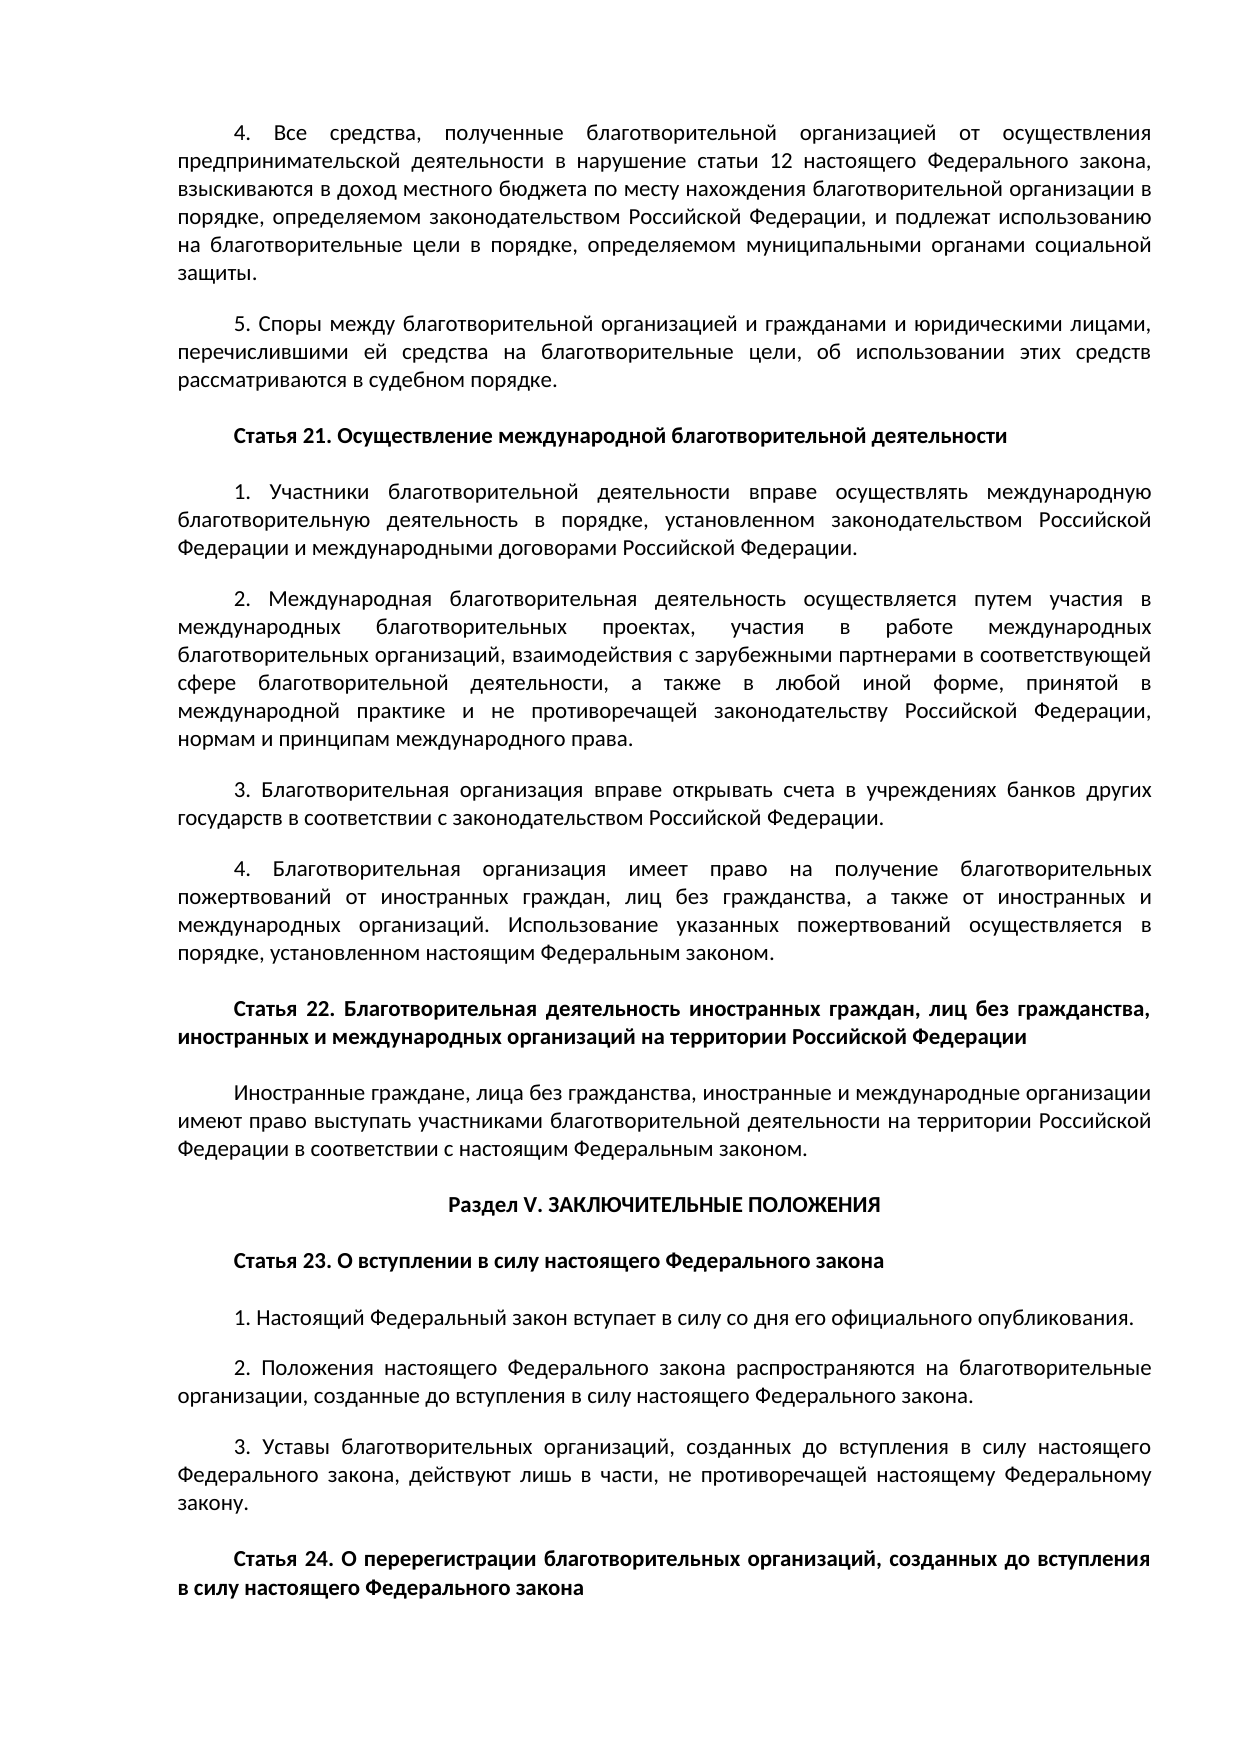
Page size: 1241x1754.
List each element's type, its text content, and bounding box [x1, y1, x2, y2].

text 1. Настоящий Федеральный закон вступает в силу со дня его официального опубликования. [177, 1303, 1152, 1331]
title Статья 22. Благотворительная деятельность иностранных граждан, лиц без гражданства, иностранных и международных организаций на территории Российской Федерации [177, 994, 1152, 1050]
title Раздел V. ЗАКЛЮЧИТЕЛЬНЫЕ ПОЛОЖЕНИЯ [177, 1191, 1152, 1218]
title Статья 23. О вступлении в силу настоящего Федерального закона [177, 1247, 1152, 1274]
text 4. Все средства, полученные благотворительной организацией от осуществления предпринимательской деятельности в нарушение статьи 12 настоящего Федерального закона, взыскиваются в доход местного бюджета по месту нахождения благотворительной организации в порядке, определяемом законодательством Российской Федерации, и подлежат использованию на благотворительные цели в порядке, определяемом муниципальными органами социальной защиты. [177, 118, 1152, 286]
text 3. Благотворительная организация вправе открывать счета в учреждениях банков других государств в соответствии с законодательством Российской Федерации. [177, 775, 1152, 831]
text 5. Споры между благотворительной организацией и гражданами и юридическими лицами, перечислившими ей средства на благотворительные цели, об использовании этих средств рассматриваются в судебном порядке. [177, 309, 1152, 393]
text 1. Участники благотворительной деятельности вправе осуществлять международную благотворительную деятельность в порядке, установленном законодательством Российской Федерации и международными договорами Российской Федерации. [177, 477, 1152, 561]
text 2. Положения настоящего Федерального закона распространяются на благотворительные организации, созданные до вступления в силу настоящего Федерального закона. [177, 1353, 1152, 1409]
text 2. Международная благотворительная деятельность осуществляется путем участия в международных благотворительных проектах, участия в работе международных благотворительных организаций, взаимодействия с зарубежными партнерами в соответствующей сфере благотворительной деятельности, а также в любой иной форме, принятой в международной практике и не противоречащей законодательству Российской Федерации, нормам и принципам международного права. [177, 584, 1152, 752]
text 4. Благотворительная организация имеет право на получение благотворительных пожертвований от иностранных граждан, лиц без гражданства, а также от иностранных и международных организаций. Использование указанных пожертвований осуществляется в порядке, установленном настоящим Федеральным законом. [177, 854, 1152, 966]
text 3. Уставы благотворительных организаций, созданных до вступления в силу настоящего Федерального закона, действуют лишь в части, не противоречащей настоящему Федеральному закону. [177, 1432, 1152, 1517]
title Статья 21. Осуществление международной благотворительной деятельности [177, 421, 1152, 449]
text Иностранные граждане, лица без гражданства, иностранные и международные организации имеют право выступать участниками благотворительной деятельности на территории Российской Федерации в соответствии с настоящим Федеральным законом. [177, 1078, 1152, 1162]
title Статья 24. О перерегистрации благотворительных организаций, созданных до вступления в силу настоящего Федерального закона [177, 1544, 1152, 1601]
